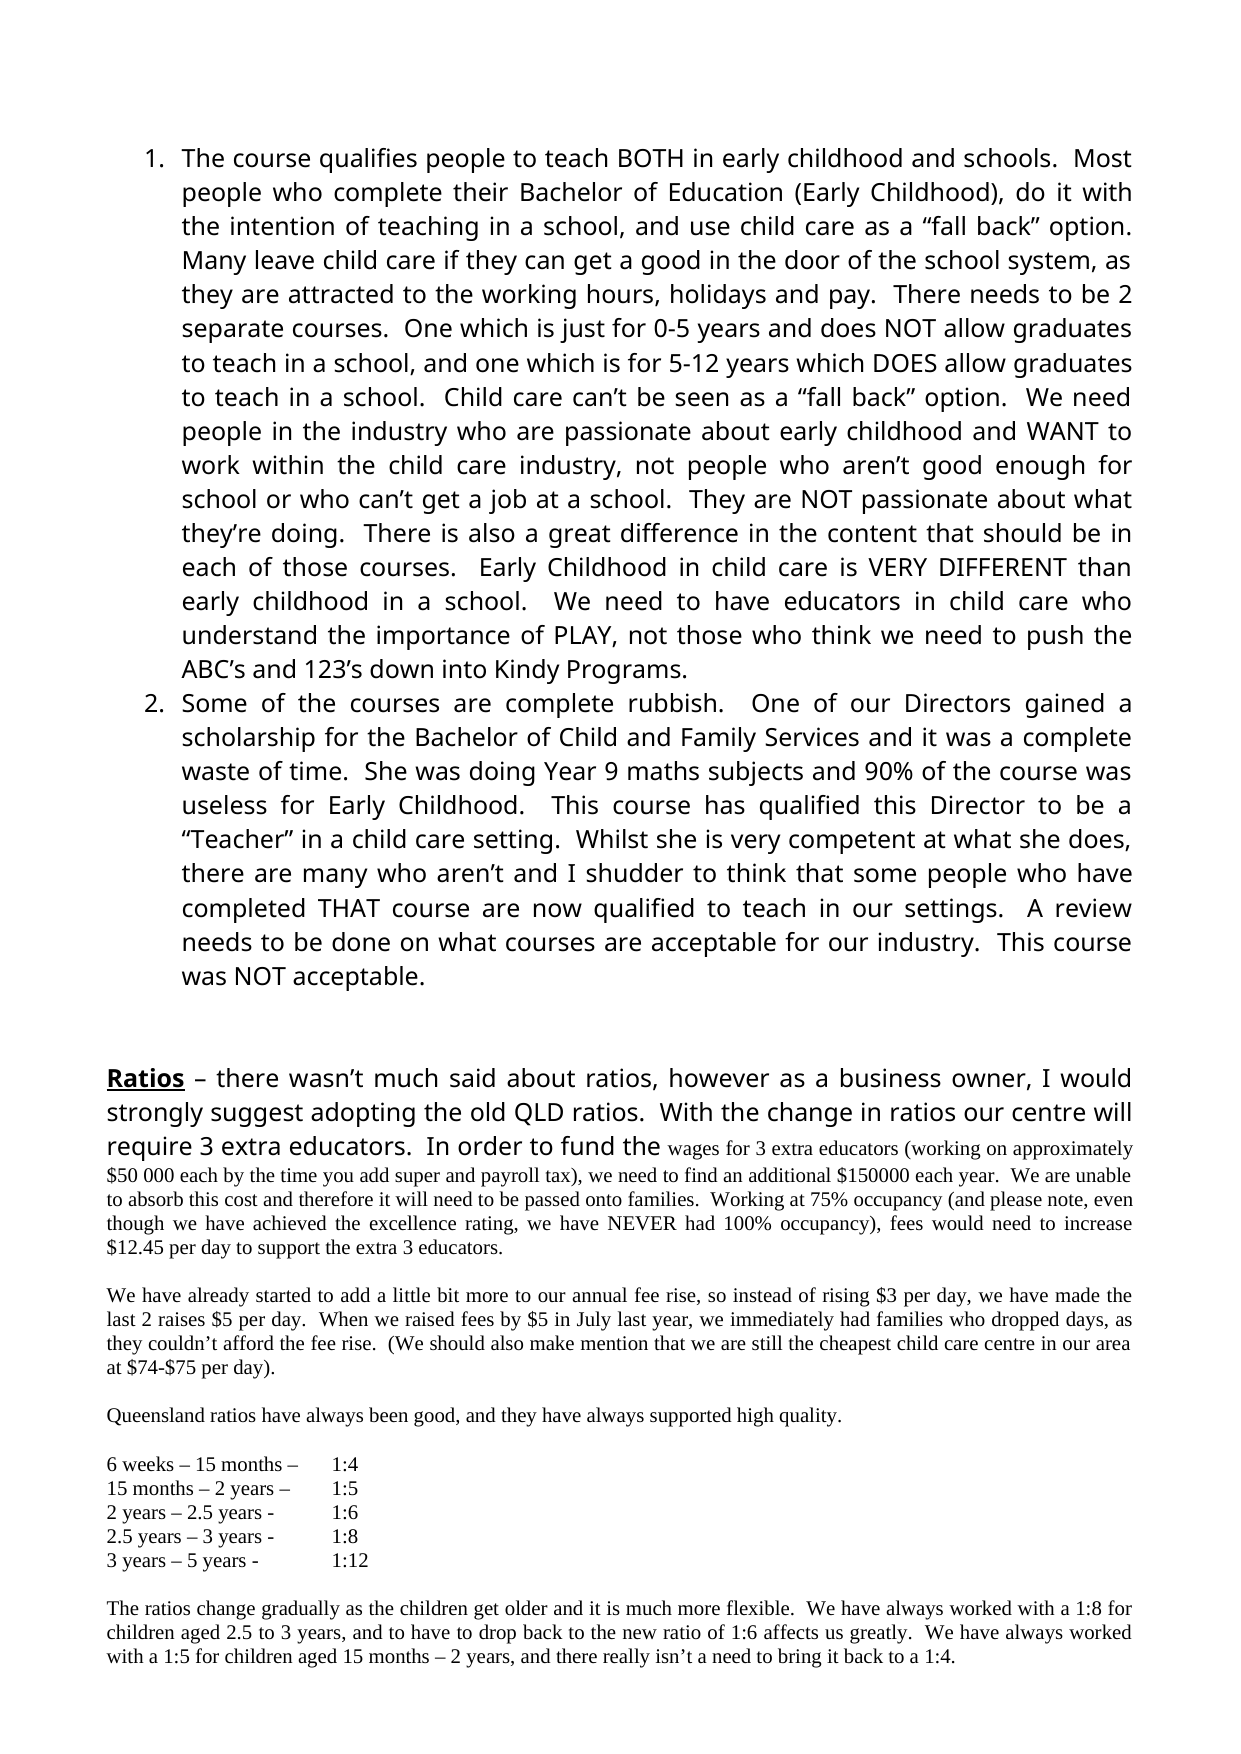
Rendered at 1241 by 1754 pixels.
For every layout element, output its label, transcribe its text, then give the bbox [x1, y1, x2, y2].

text 6 weeks – 15 months – 1:4 [106, 1451, 1134, 1476]
text 3 years – 5 years - 1:12 [106, 1548, 1134, 1572]
text 2 years – 2.5 years - 1:6 [106, 1499, 1134, 1524]
list Some of the courses are complete rubbish. One of our Directors gained a scholarship for the Bachelor of Child and Family Services and it was a complete waste of time. She was doing Year 9 maths subjects and 90% of the course was useless for Early Childhood. This course has qualified this Director to be a “Teacher” in a child care setting. Whilst she is very competent at what she does, there are many who aren’t and I shudder to think that some people who have completed THAT course are now qualified to teach in our settings. A review needs to be done on what courses are acceptable for our industry. This course was NOT acceptable. [144, 686, 1134, 992]
text 2.5 years – 3 years - 1:8 [106, 1524, 1134, 1548]
text Ratios – there wasn’t much said about ratios, however as a business owner, I would strongly suggest adopting the old QLD ratios. With the change in ratios our centre will require 3 extra educators. In order to fund the wages for 3 extra educators (working on approximately $50 000 each by the time you add super and payroll tax), we need to find an additional $150000 each year. We are unable to absorb this cost and therefore it will need to be passed onto families. Working at 75% occupancy (and please note, even though we have achieved the excellence rating, we have NEVER had 100% occupancy), fees would need to increase $12.45 per day to support the extra 3 educators. [106, 1061, 1134, 1259]
list The course qualifies people to teach BOTH in early childhood and schools. Most people who complete their Bachelor of Education (Early Childhood), do it with the intention of teaching in a school, and use child care as a “fall back” option. Many leave child care if they can get a good in the door of the school system, as they are attracted to the working hours, holidays and pay. There needs to be 2 separate courses. One which is just for 0-5 years and does NOT allow graduates to teach in a school, and one which is for 5-12 years which DOES allow graduates to teach in a school. Child care can’t be seen as a “fall back” option. We need people in the industry who are passionate about early childhood and WANT to work within the child care industry, not people who aren’t good enough for school or who can’t get a job at a school. They are NOT passionate about what they’re doing. There is also a great difference in the content that should be in each of those courses. Early Childhood in child care is VERY DIFFERENT than early childhood in a school. We need to have educators in child care who understand the importance of PLAY, not those who think we need to push the ABC’s and 123’s down into Kindy Programs. [144, 141, 1134, 686]
text Queensland ratios have always been good, and they have always supported high quality. [106, 1403, 1134, 1427]
text The ratios change gradually as the children get older and it is much more flexible. We have always worked with a 1:8 for children aged 2.5 to 3 years, and to have to drop back to the new ratio of 1:6 affects us greatly. We have always worked with a 1:5 for children aged 15 months – 2 years, and there really isn’t a need to bring it back to a 1:4. [106, 1596, 1134, 1668]
text 15 months – 2 years – 1:5 [106, 1476, 1134, 1499]
text We have already started to add a little bit more to our annual fee rise, so instead of rising $3 per day, we have made the last 2 raises $5 per day. When we raised fees by $5 in July last year, we immediately had families who dropped days, as they couldn’t afford the fee rise. (We should also make mention that we are still the cheapest child care centre in our area at $74-$75 per day). [106, 1283, 1134, 1379]
